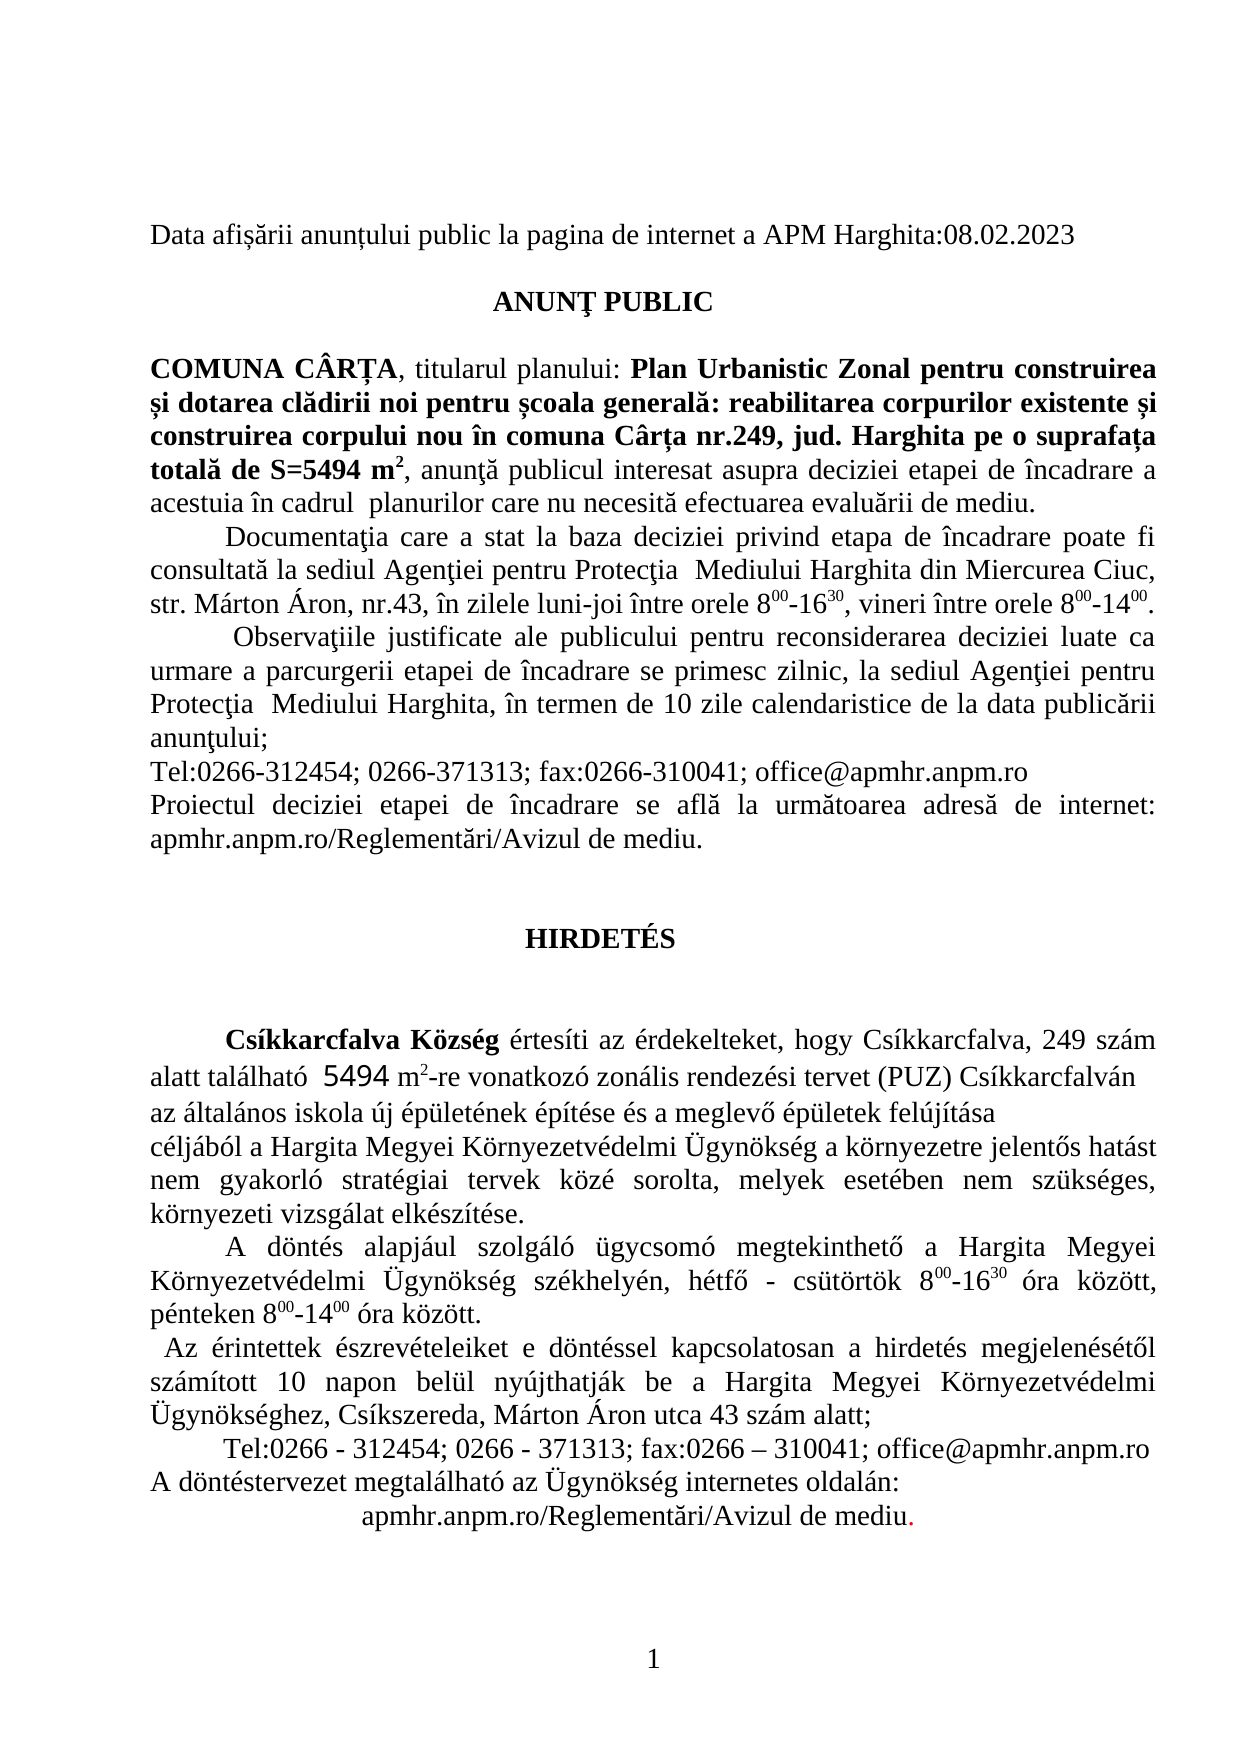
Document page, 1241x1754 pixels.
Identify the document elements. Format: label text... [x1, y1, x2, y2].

text A döntés alapjául szolgáló ügycsomó megtekinthető a Hargita Megyei Környezetvédelmi Ügynökség székhelyén, hétfő - csütörtök 800-1630 óra között, pénteken 800-1400 óra között. [150, 1229, 1157, 1330]
text Proiectul deciziei etapei de încadrare se află la următoarea adresă de internet: apmhr.anpm.ro/Reglementări/Avizul de mediu. [150, 787, 1157, 854]
text A döntéstervezet megtalálható az Ügynökség internetes oldalán: [150, 1464, 1157, 1498]
text apmhr.anpm.ro/Reglementări/Avizul de mediu. [150, 1498, 1157, 1531]
text céljából a Hargita Megyei Környezetvédelmi Ügynökség a környezetre jelentős hatást nem gyakorló stratégiai tervek közé sorolta, melyek esetében nem szükséges, környezeti vizsgálat elkészítése. [150, 1129, 1157, 1229]
text Documentaţia care a stat la baza deciziei privind etapa de încadrare poate fi consultată la sediul Agenţiei pentru Protecţia Mediului Harghita din Miercurea Ciuc, str. Márton Áron, nr.43, în zilele luni-joi între orele 800-1630, vineri între orele 800-1400. [150, 519, 1157, 619]
text Tel:0266 - 312454; 0266 - 371313; fax:0266 – 310041; office@apmhr.anpm.ro [150, 1431, 1157, 1464]
text Data afișării anunțului public la pagina de internet a APM Harghita:08.02.2023 [150, 217, 1157, 251]
text Tel:0266-312454; 0266-371313; fax:0266-310041; office@apmhr.anpm.ro [150, 754, 1157, 787]
text az általános iskola új épületének építése és a meglevő épületek felújítása [150, 1095, 1157, 1129]
text Az érintettek észrevételeiket e döntéssel kapcsolatosan a hirdetés megjelenésétől számított 10 napon belül nyújthatják be a Hargita Megyei Környezetvédelmi Ügynökséghez, Csíkszereda, Márton Áron utca 43 szám alatt; [150, 1330, 1157, 1431]
text Observaţiile justificate ale publicului pentru reconsiderarea deciziei luate ca urmare a parcurgerii etapei de încadrare se primesc zilnic, la sediul Agenţiei pentru Protecţia Mediului Harghita, în termen de 10 zile calendaristice de la data publicării anunţului; [150, 619, 1157, 754]
text COMUNA CÂRȚA, titularul planului: Plan Urbanistic Zonal pentru construirea și dotarea clădirii noi pentru școala generală: reabilitarea corpurilor existente și construirea corpului nou în comuna Cârța nr.249, jud. Harghita pe o suprafața totală de S=5494 m2, anunţă publicul interesat asupra deciziei etapei de încadrare a acestuia în cadrul planurilor care nu necesită efectuarea evaluării de mediu. [150, 351, 1157, 519]
text ANUNŢ PUBLIC [150, 284, 1157, 318]
text Csíkkarcfalva Község értesíti az érdekelteket, hogy Csíkkarcfalva, 249 szám alatt található 5494 m2-re vonatkozó zonális rendezési tervet (PUZ) Csíkkarcfalván [150, 1022, 1157, 1095]
text HIRDETÉS [450, 921, 1157, 955]
